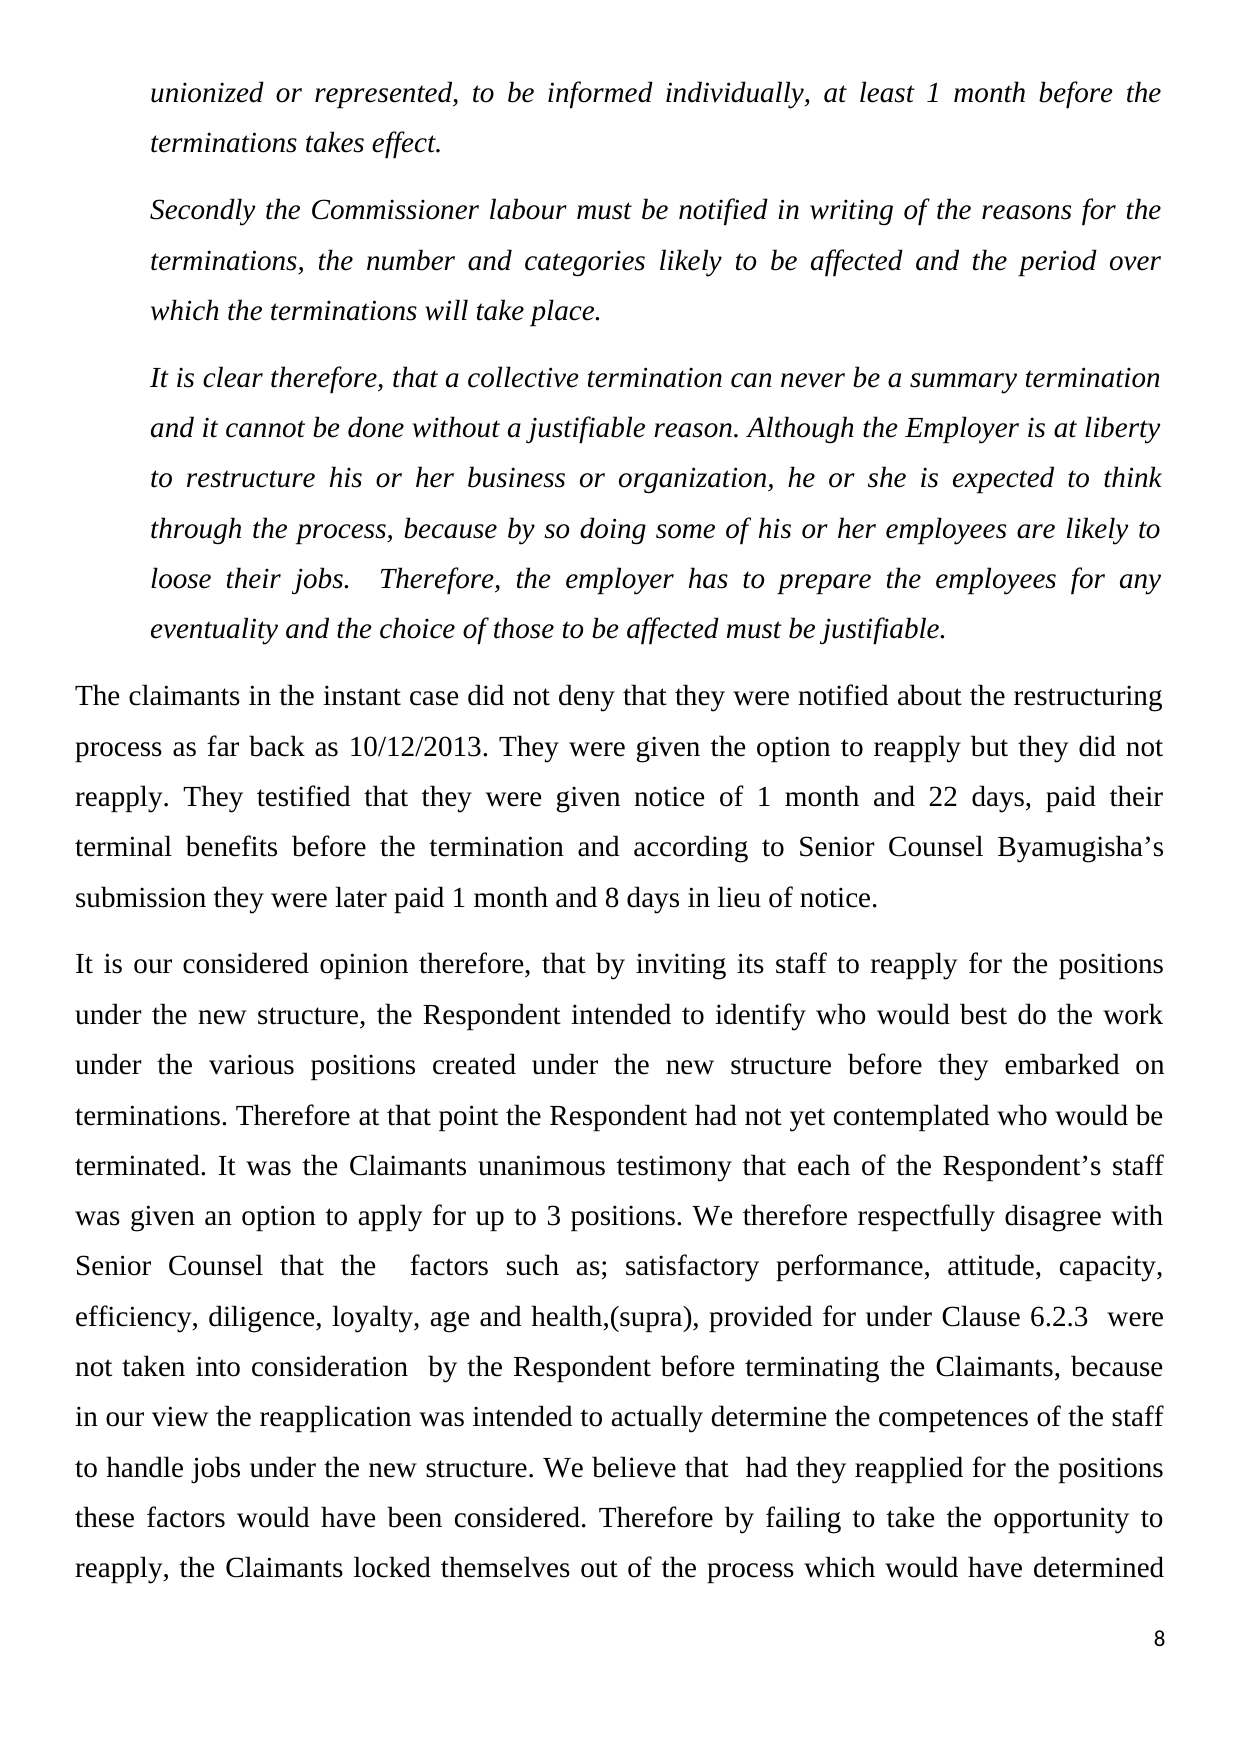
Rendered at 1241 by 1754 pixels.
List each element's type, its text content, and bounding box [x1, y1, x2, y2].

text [150, 75, 1165, 159]
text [75, 947, 1165, 1584]
text It is clear therefore, that a collective termination can never be a summary termination and it cannot be done without a justifiable reason. Although the Employer is at liberty to restructure his or her business or organization, he or she is expected to think through the process, because by so doing some of his or her employees are likely to loose their jobs. Therefore, the employer has to prepare the employees for any eventuality and the choice of those to be affected must be justifiable. [150, 360, 1165, 645]
text Secondly the Commissioner labour must be notified in writing of the reasons for the terminations, the number and categories likely to be affected and the period over which the terminations will take place. [150, 192, 1165, 326]
text The claimants in the instant case did not deny that they were notified about the restructuring process as far back as 10/12/2013. They were given the option to reapply but they did not reapply. They testified that they were given notice of 1 month and 22 days, paid their terminal benefits before the termination and according to Senior Counsel Byamugisha’s submission they were later paid 1 month and 8 days in lieu of notice. [75, 678, 1165, 913]
